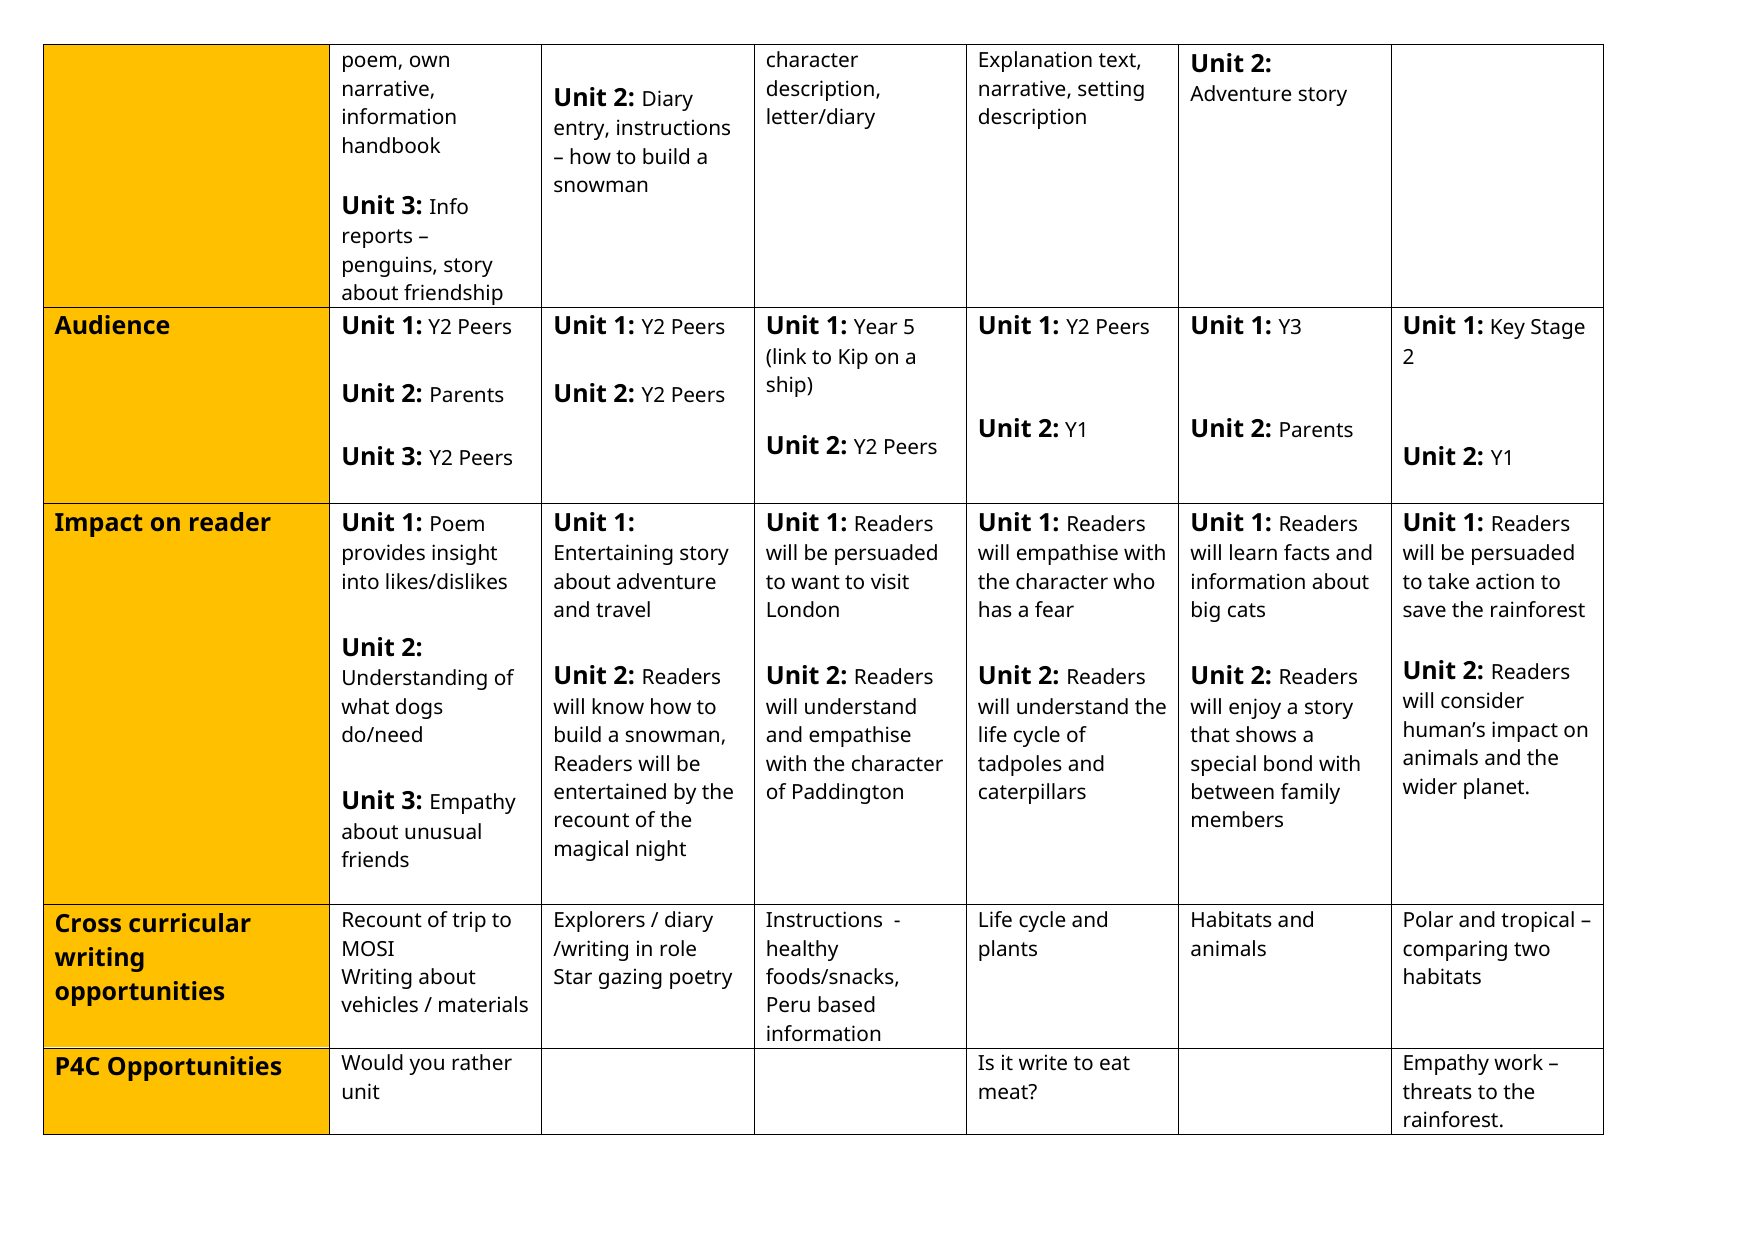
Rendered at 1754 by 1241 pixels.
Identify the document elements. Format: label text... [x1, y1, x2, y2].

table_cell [755, 45, 966, 307]
table_cell Explorers / diary /writing in role Star gazing poetry [542, 905, 754, 1047]
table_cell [330, 45, 541, 307]
table_cell Unit 1: Readers will be persuaded to take action to save the rainforest Unit 2: Readers will consider human’s impact on animals and the wider planet. [1392, 504, 1603, 904]
table_cell Recount of trip to MOSI Writing about vehicles / materials [330, 905, 541, 1047]
table_cell [542, 1049, 754, 1134]
table_cell Unit 1: Year 5 (link to Kip on a ship) Unit 2: Y2 Peers [755, 308, 966, 503]
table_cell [44, 45, 329, 307]
table_cell Impact on reader [44, 504, 329, 904]
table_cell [1392, 45, 1603, 307]
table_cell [1179, 45, 1391, 307]
table_cell Instructions - healthy foods/snacks, Peru based information [755, 905, 966, 1047]
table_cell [542, 45, 754, 307]
table_cell Cross curricular writing opportunities [44, 905, 329, 1047]
table_cell Unit 1: Y2 Peers Unit 2: Y1 [967, 308, 1178, 503]
table_cell Habitats and animals [1179, 905, 1391, 1047]
table_cell P4C Opportunities [44, 1049, 329, 1134]
table_cell Unit 1: Key Stage 2 Unit 2: Y1 [1392, 308, 1603, 503]
table_cell Audience [44, 308, 329, 503]
table_cell Is it write to eat meat? [967, 1049, 1178, 1134]
table_cell Unit 1: Y2 Peers Unit 2: Y2 Peers [542, 308, 754, 503]
table_cell Unit 1: Readers will learn facts and information about big cats Unit 2: Readers will enjoy a story that shows a special bond with between family members [1179, 504, 1391, 904]
table_cell Polar and tropical – comparing two habitats [1392, 905, 1603, 1047]
table_cell Unit 1: Entertaining story about adventure and travel Unit 2: Readers will know how to build a snowman, Readers will be entertained by the recount of the magical night [542, 504, 754, 904]
table_cell Empathy work – threats to the rainforest. [1392, 1049, 1603, 1134]
table_cell Unit 1: Poem provides insight into likes/dislikes Unit 2: Understanding of what dogs do/need Unit 3: Empathy about unusual friends [330, 504, 541, 904]
table_cell Unit 1: Y3 Unit 2: Parents [1179, 308, 1391, 503]
table_cell Life cycle and plants [967, 905, 1178, 1047]
table_cell Unit 1: Readers will empathise with the character who has a fear Unit 2: Readers will understand the life cycle of tadpoles and caterpillars [967, 504, 1178, 904]
table_cell [755, 1049, 966, 1134]
table_cell Unit 1: Y2 Peers Unit 2: Parents Unit 3: Y2 Peers [330, 308, 541, 503]
table_cell Unit 1: Readers will be persuaded to want to visit London Unit 2: Readers will understand and empathise with the character of Paddington [755, 504, 966, 904]
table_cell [967, 45, 1178, 307]
table_cell [1179, 1049, 1391, 1134]
table_cell Would you rather unit [330, 1049, 541, 1134]
